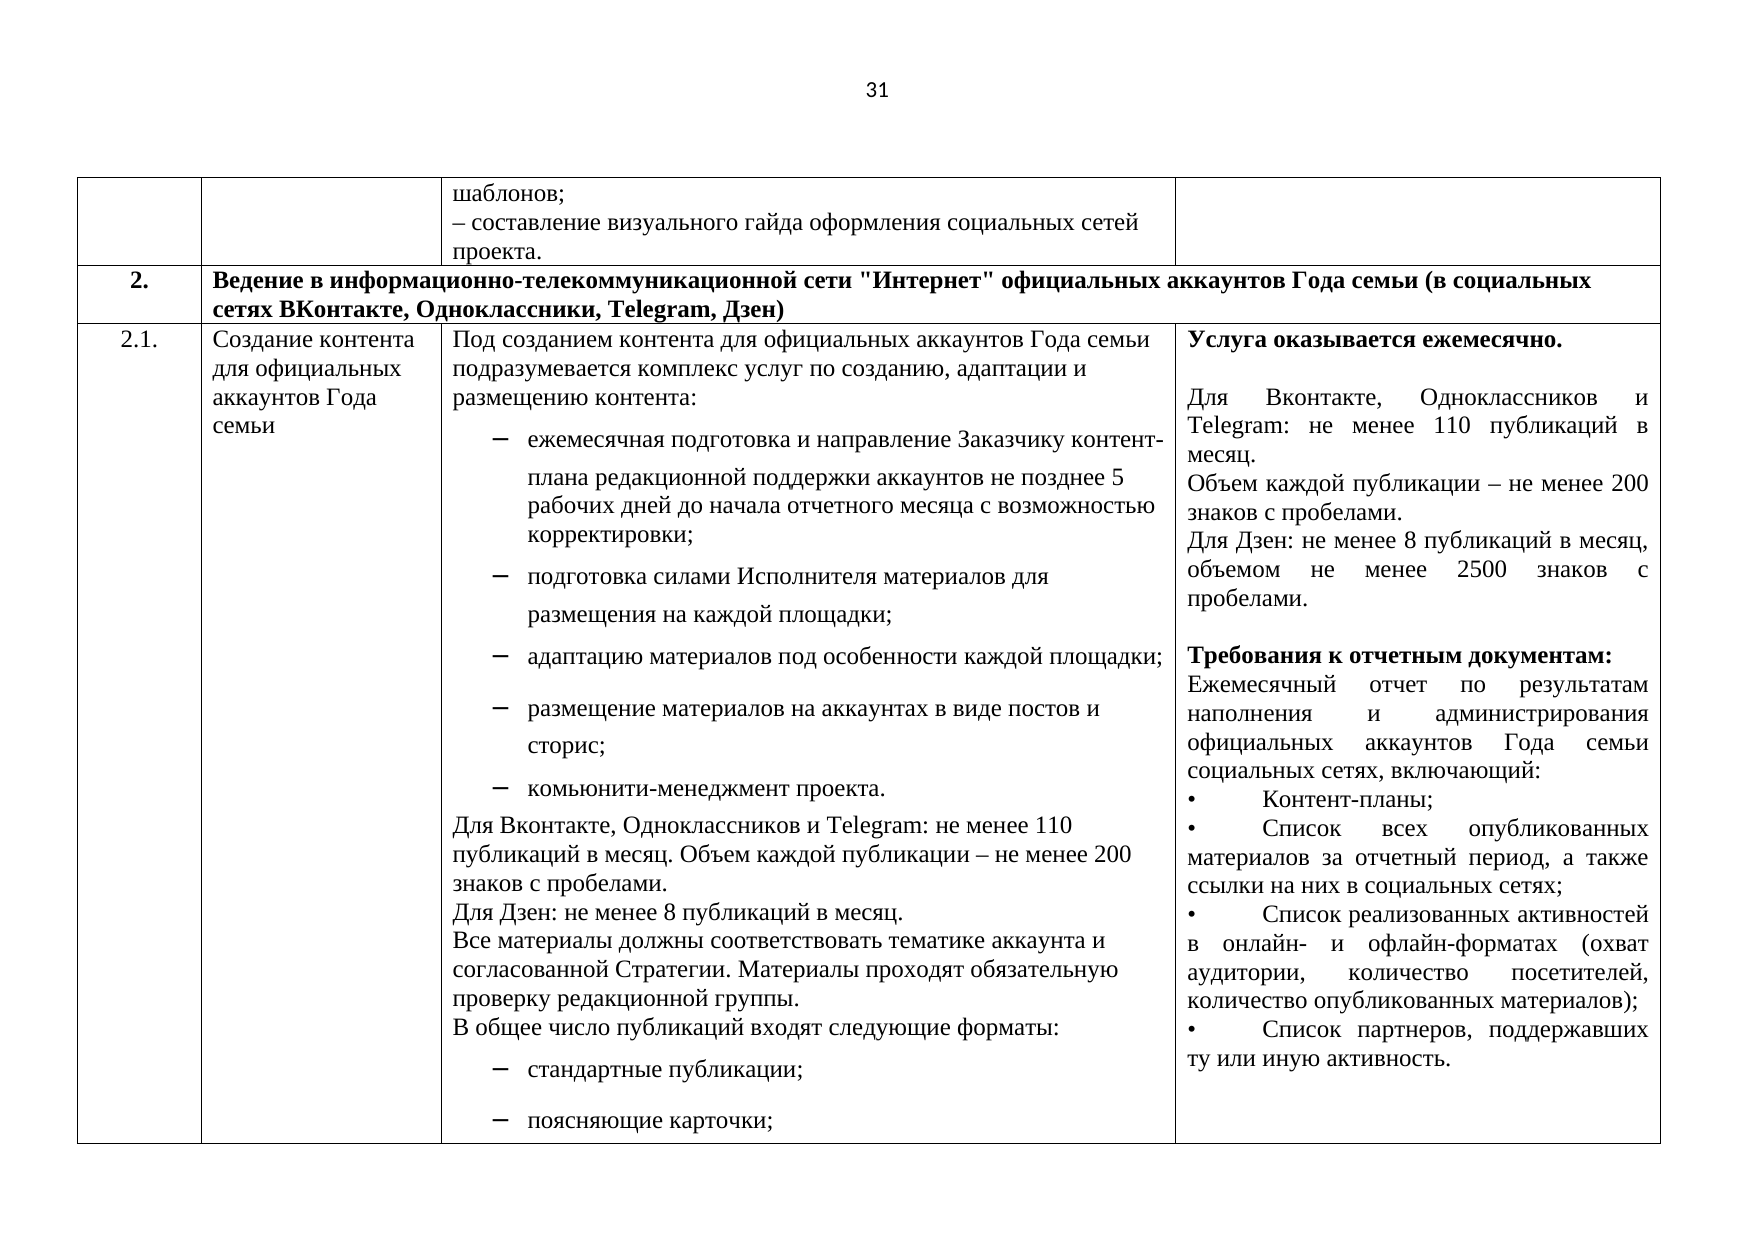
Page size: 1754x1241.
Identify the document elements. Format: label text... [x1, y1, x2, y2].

table_cell 2. [78, 266, 201, 323]
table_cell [442, 324, 1175, 1143]
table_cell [1176, 324, 1660, 1143]
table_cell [442, 178, 1175, 264]
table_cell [202, 324, 441, 1143]
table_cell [1176, 178, 1660, 264]
table_cell Ведение в информационно-телекоммуникационной сети "Интернет" официальных аккаунтов Года семьи (в социальных сетях ВКонтакте, Одноклассники, Telegram, Дзен) [202, 266, 1660, 323]
table_cell [78, 178, 201, 264]
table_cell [202, 178, 441, 264]
table_cell 2.1. [78, 324, 201, 1143]
